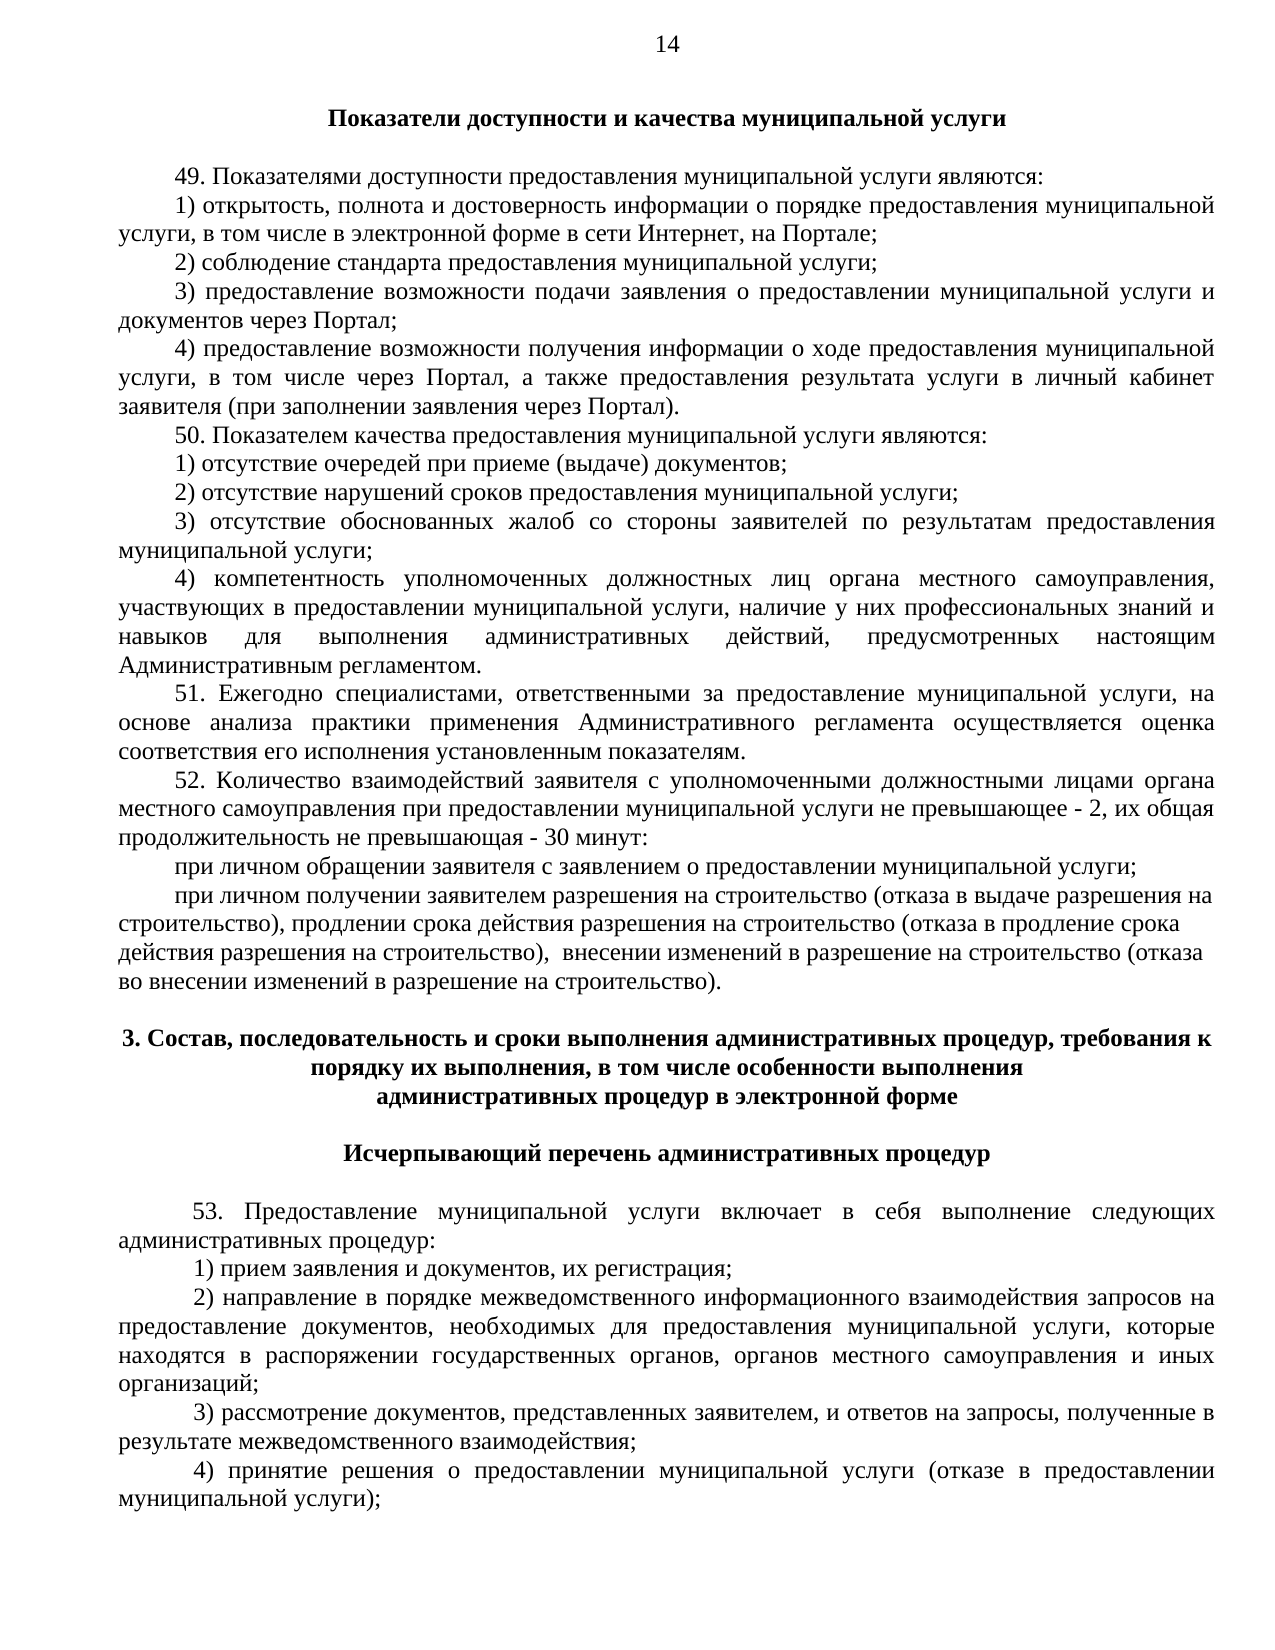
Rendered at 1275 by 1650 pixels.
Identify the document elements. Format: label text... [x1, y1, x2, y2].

text 1) отсутствие очередей при приеме (выдаче) документов; [118, 448, 1216, 477]
text Исчерпывающий перечень административных процедур [118, 1138, 1216, 1167]
text административных процедур в электронной форме [118, 1081, 1216, 1110]
text 51. Ежегодно специалистами, ответственными за предоставление муниципальной услуги, на основе анализа практики применения Административного регламента осуществляется оценка соответствия его исполнения установленным показателям. [118, 678, 1216, 765]
text 1) прием заявления и документов, их регистрация; [118, 1253, 1216, 1282]
text 3. Состав, последовательность и сроки выполнения административных процедур, требования к порядку их выполнения, в том числе особенности выполнения [118, 1023, 1216, 1081]
text при личном обращении заявителя с заявлением о предоставлении муниципальной услуги; [118, 851, 1216, 880]
text 2) направление в порядке межведомственного информационного взаимодействия запросов на предоставление документов, необходимых для предоставления муниципальной услуги, которые находятся в распоряжении государственных органов, органов местного самоуправления и иных организаций; [118, 1282, 1216, 1397]
text 1) открытость, полнота и достоверность информации о порядке предоставления муниципальной услуги, в том числе в электронной форме в сети Интернет, на Портале; [118, 190, 1216, 247]
text 2) соблюдение стандарта предоставления муниципальной услуги; [118, 247, 1216, 276]
text 3) рассмотрение документов, представленных заявителем, и ответов на запросы, полученные в результате межведомственного взаимодействия; [118, 1397, 1216, 1455]
text 53. Предоставление муниципальной услуги включает в себя выполнение следующих административных процедур: [118, 1196, 1216, 1253]
text 4) компетентность уполномоченных должностных лиц органа местного самоуправления, участвующих в предоставлении муниципальной услуги, наличие у них профессиональных знаний и навыков для выполнения административных действий, предусмотренных настоящим Административным регламентом. [118, 563, 1216, 678]
text при личном получении заявителем разрешения на строительство (отказа в выдаче разрешения на строительство), продлении срока действия разрешения на строительство (отказа в продление срока действия разрешения на строительство), внесении изменений в разрешение на строительство (отказа во внесении изменений в разрешение на строительство). [118, 880, 1216, 995]
text 2) отсутствие нарушений сроков предоставления муниципальной услуги; [118, 477, 1216, 506]
text 4) принятие решения о предоставлении муниципальной услуги (отказе в предоставлении муниципальной услуги); [118, 1455, 1216, 1512]
text 3) предоставление возможности подачи заявления о предоставлении муниципальной услуги и документов через Портал; [118, 276, 1216, 333]
text 52. Количество взаимодействий заявителя с уполномоченными должностными лицами органа местного самоуправления при предоставлении муниципальной услуги не превышающее - 2, их общая продолжительность не превышающая - 30 минут: [118, 765, 1216, 851]
text 49. Показателями доступности предоставления муниципальной услуги являются: [118, 161, 1216, 190]
text 50. Показателем качества предоставления муниципальной услуги являются: [118, 420, 1216, 448]
text 3) отсутствие обоснованных жалоб со стороны заявителей по результатам предоставления муниципальной услуги; [118, 506, 1216, 563]
text 4) предоставление возможности получения информации о ходе предоставления муниципальной услуги, в том числе через Портал, а также предоставления результата услуги в личный кабинет заявителя (при заполнении заявления через Портал). [118, 333, 1216, 420]
text Показатели доступности и качества муниципальной услуги [118, 103, 1216, 132]
